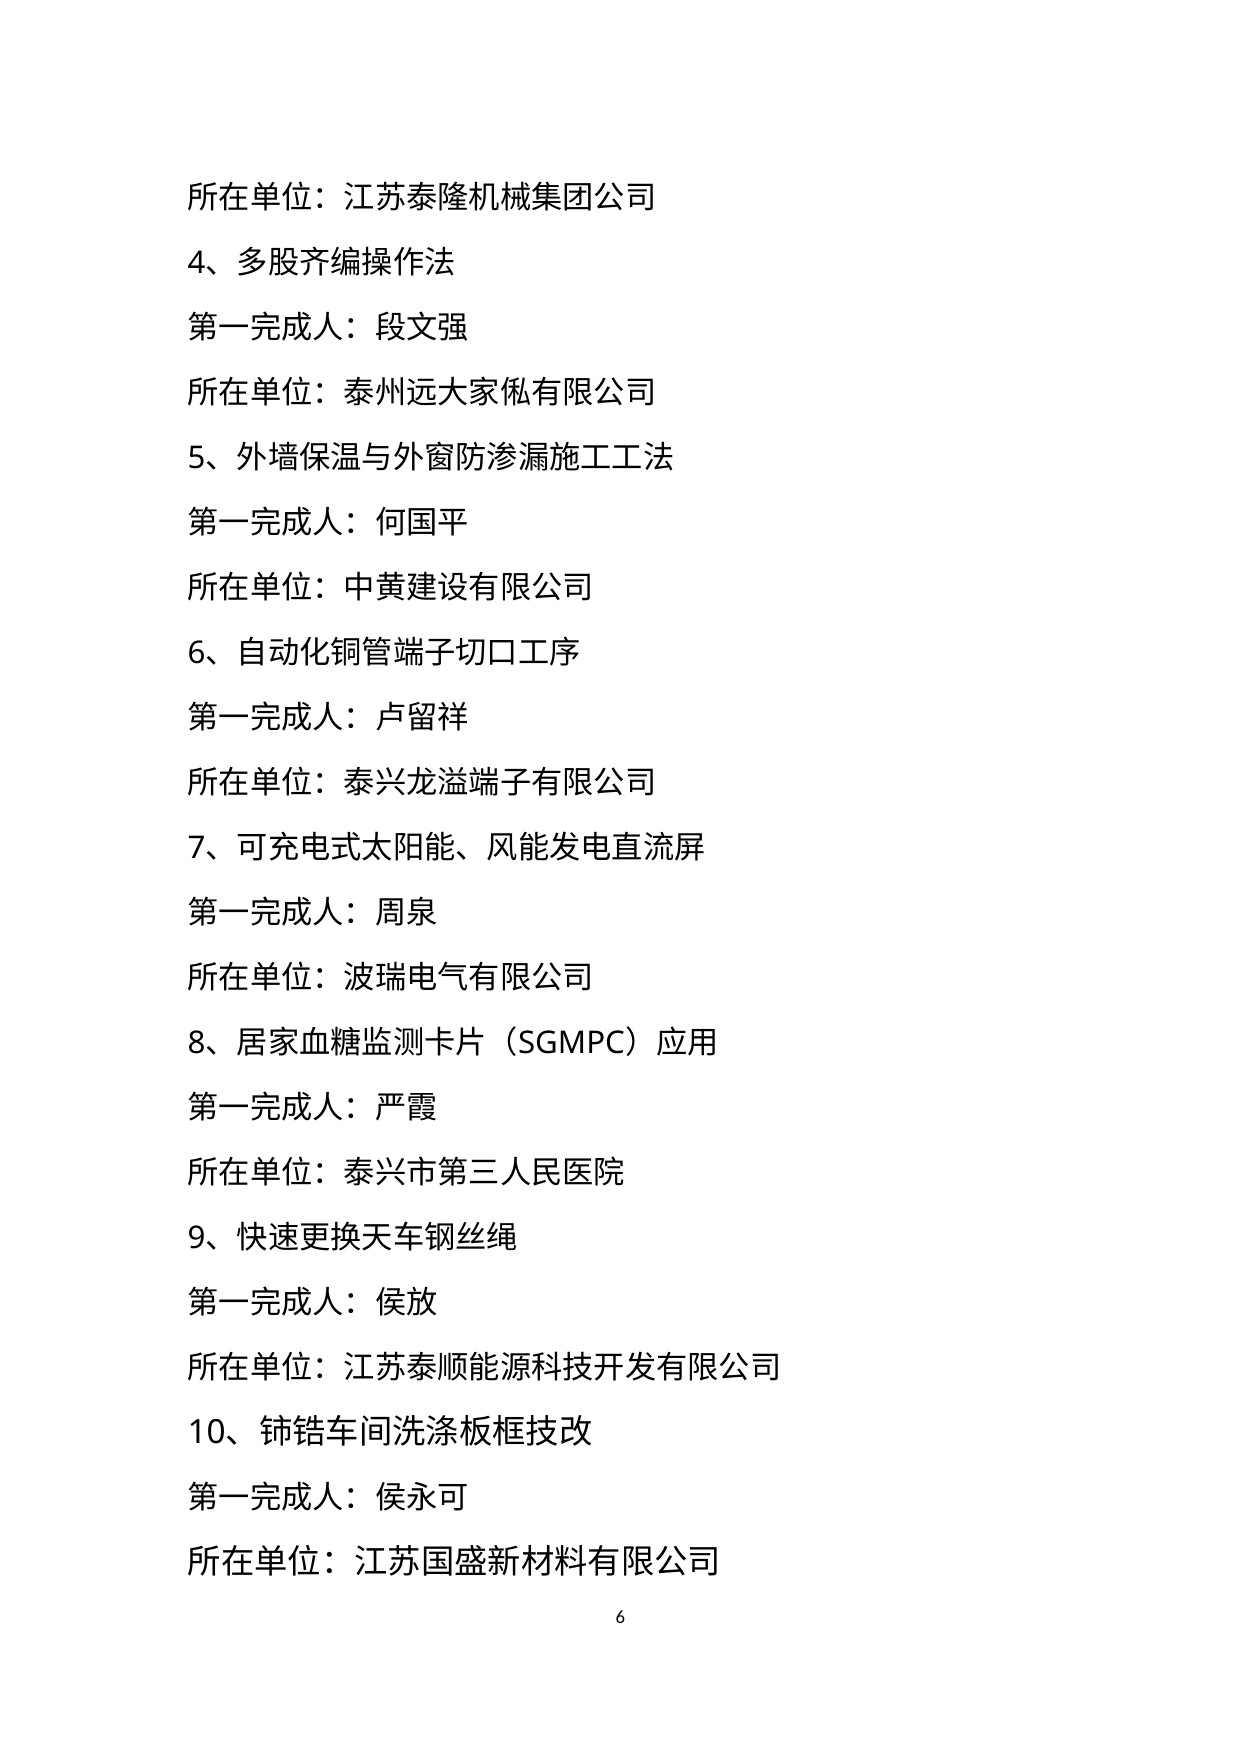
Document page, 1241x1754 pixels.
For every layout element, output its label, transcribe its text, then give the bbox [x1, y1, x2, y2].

text 所在单位：江苏国盛新材料有限公司 [187, 1527, 1053, 1592]
text 6、自动化铜管端子切口工序 [187, 617, 1053, 682]
text 第一完成人：周泉 [187, 877, 1053, 942]
text 4、多股齐编操作法 [187, 227, 1053, 292]
text 7、可充电式太阳能、风能发电直流屏 [187, 812, 1053, 877]
text 所在单位：泰兴龙溢端子有限公司 [187, 747, 1053, 812]
text 5、外墙保温与外窗防渗漏施工工法 [187, 422, 1053, 487]
text 8、居家血糖监测卡片（SGMPC）应用 [187, 1007, 1053, 1072]
text 9、快速更换天车钢丝绳 [187, 1202, 1053, 1267]
text 所在单位：波瑞电气有限公司 [187, 942, 1053, 1007]
text 10、铈锆车间洗涤板框技改 [187, 1397, 1053, 1462]
text 第一完成人：侯永可 [187, 1462, 1053, 1527]
text 第一完成人：段文强 [187, 292, 1053, 357]
text 所在单位：中黄建设有限公司 [187, 552, 1053, 617]
text 第一完成人：卢留祥 [187, 682, 1053, 747]
text 第一完成人：严霞 [187, 1072, 1053, 1137]
text 第一完成人：侯放 [187, 1267, 1053, 1332]
text 所在单位：江苏泰顺能源科技开发有限公司 [187, 1332, 1053, 1397]
text 所在单位：江苏泰隆机械集团公司 [187, 162, 1053, 227]
text 第一完成人：何国平 [187, 487, 1053, 552]
text 所在单位：泰兴市第三人民医院 [187, 1137, 1053, 1202]
text 所在单位：泰州远大家俬有限公司 [187, 357, 1053, 422]
